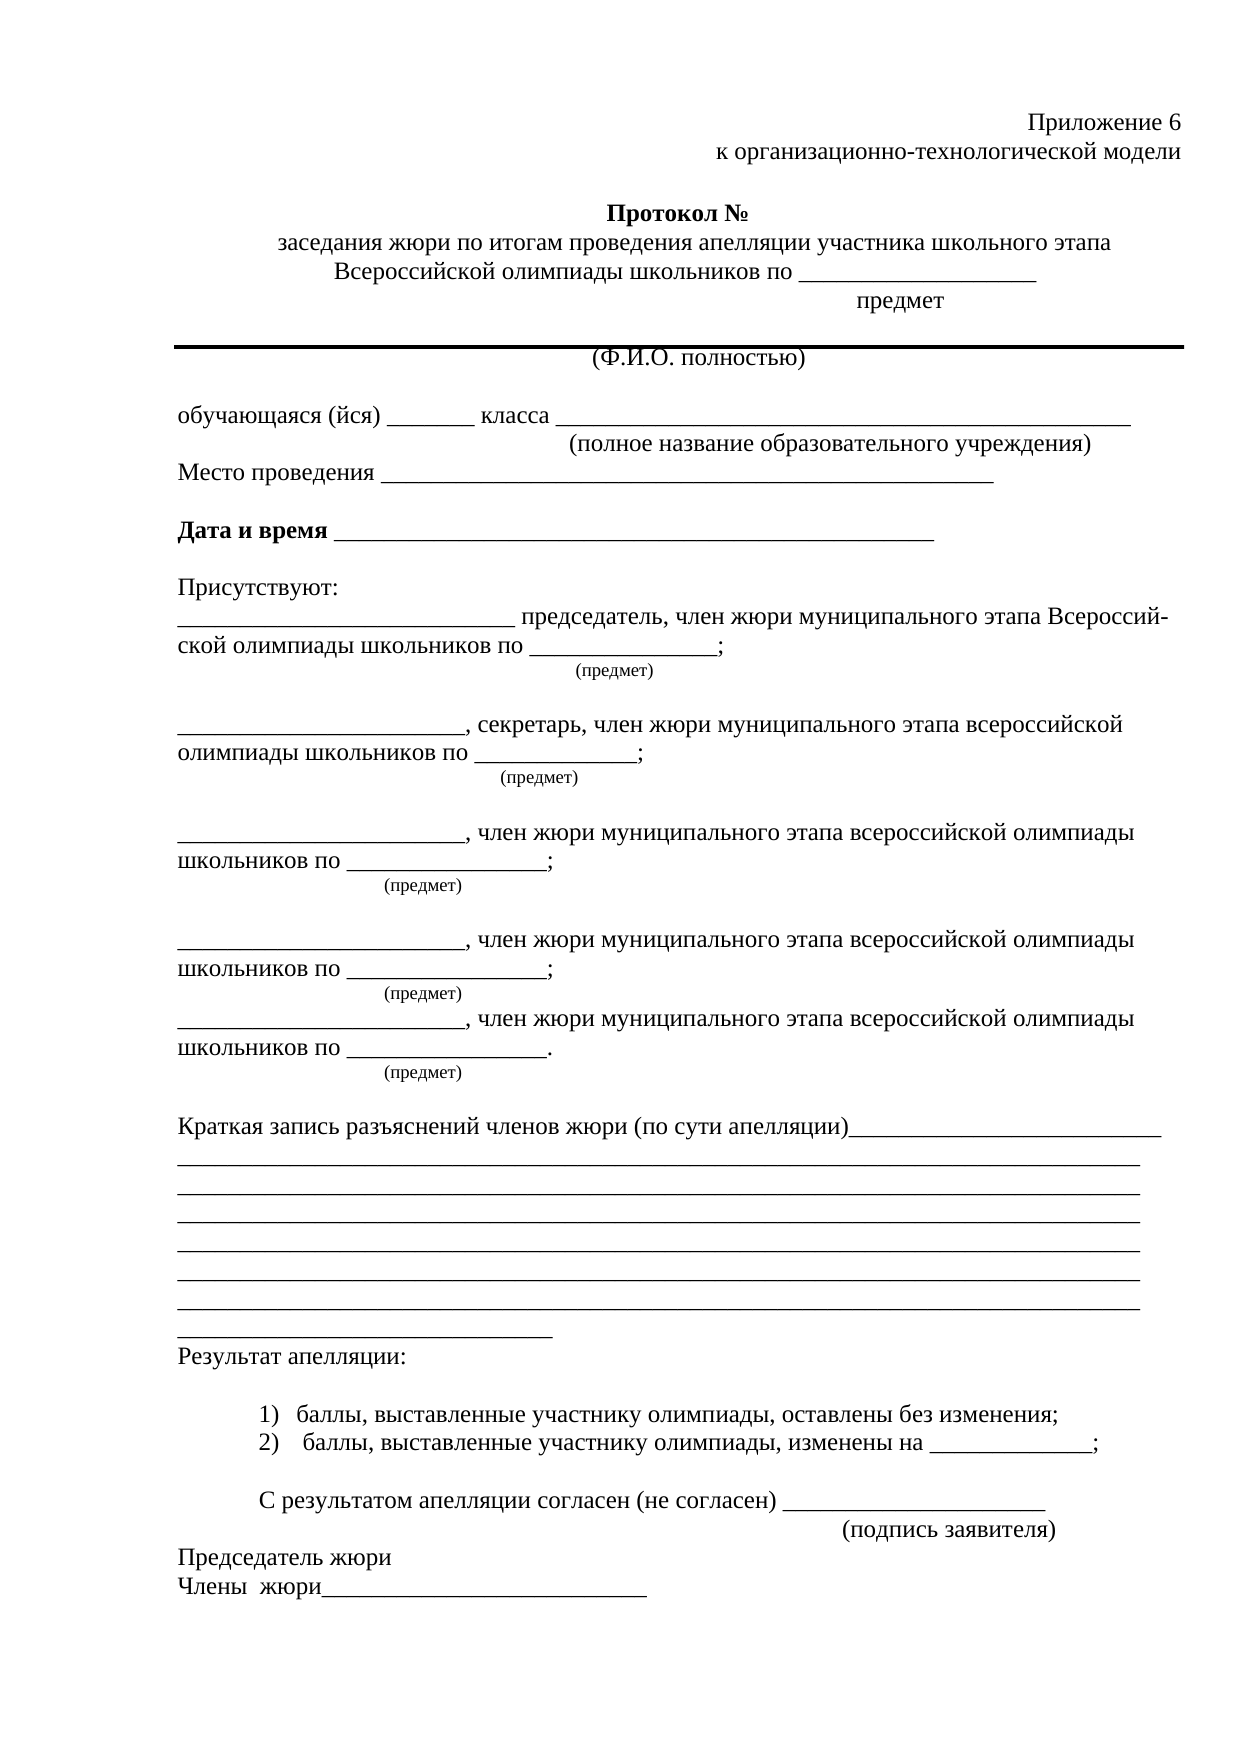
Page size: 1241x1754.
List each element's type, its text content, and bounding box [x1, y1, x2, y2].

text _______________________, член жюри муниципального этапа всероссийской олимпиады школьников по ________________; [177, 817, 1179, 874]
text ______________________________ [177, 1312, 1181, 1341]
text _____________________________________________________________________________ [177, 1226, 1181, 1255]
text _______________________, секретарь, член жюри муниципального этапа всероссийской олимпиады школьников по _____________; [177, 709, 1181, 766]
text Краткая запись разъяснений членов жюри (по сути апелляции)_________________________ [177, 1111, 1181, 1140]
list баллы, выставленные участнику олимпиады, изменены на _____________; [258, 1427, 1181, 1456]
text (предмет) [500, 766, 1181, 788]
text (подпись заявителя) [842, 1514, 1181, 1542]
text _______________________, член жюри муниципального этапа всероссийской олимпиады школьников по ________________; [177, 924, 1179, 982]
text Присутствуют: [177, 572, 1181, 601]
text обучающаяся (йся) _______ класса ______________________________________________ [177, 400, 1181, 428]
text _____________________________________________________________________________ [177, 1140, 1181, 1169]
text Место проведения _________________________________________________ [177, 457, 1181, 486]
picture [174, 345, 592, 349]
text Члены жюри__________________________ [177, 1571, 1181, 1600]
text (Ф.И.О. полностью) [592, 342, 1181, 371]
text Результат апелляции: [177, 1341, 1181, 1370]
text _____________________________________________________________________________ [177, 1255, 1181, 1284]
text Дата и время ________________________________________________ [177, 515, 1181, 543]
text Протокол № [606, 198, 1181, 227]
text Всероссийской олимпиады школьников по ___________________ [333, 256, 1181, 285]
text _______________________, член жюри муниципального этапа всероссийской олимпиады школьников по ________________. [177, 1003, 1179, 1061]
text _____________________________________________________________________________ [177, 1197, 1181, 1226]
text Председатель жюри [177, 1542, 1181, 1571]
text _____________________________________________________________________________ [177, 1169, 1181, 1197]
text (предмет) [342, 1061, 1181, 1082]
text (предмет) [342, 982, 1181, 1003]
text (полное название образовательного учреждения) [513, 428, 1181, 457]
text _____________________________________________________________________________ [177, 1284, 1181, 1312]
list баллы, выставленные участнику олимпиады, оставлены без изменения; [258, 1399, 1181, 1427]
text (предмет) [342, 874, 1181, 896]
text С результатом апелляции согласен (не согласен) _____________________ [258, 1485, 1181, 1514]
title к организационно-технологической модели [177, 136, 1181, 165]
text ___________________________ председатель, член жюри муниципального этапа Всероссий-ской олимпиады школьников по _______________; [177, 601, 1181, 658]
text заседания жюри по итогам проведения апелляции участника школьного этапа [277, 227, 1181, 256]
title Приложение 6 [177, 107, 1181, 136]
text предмет [856, 285, 1181, 313]
text (предмет) [440, 658, 1181, 680]
